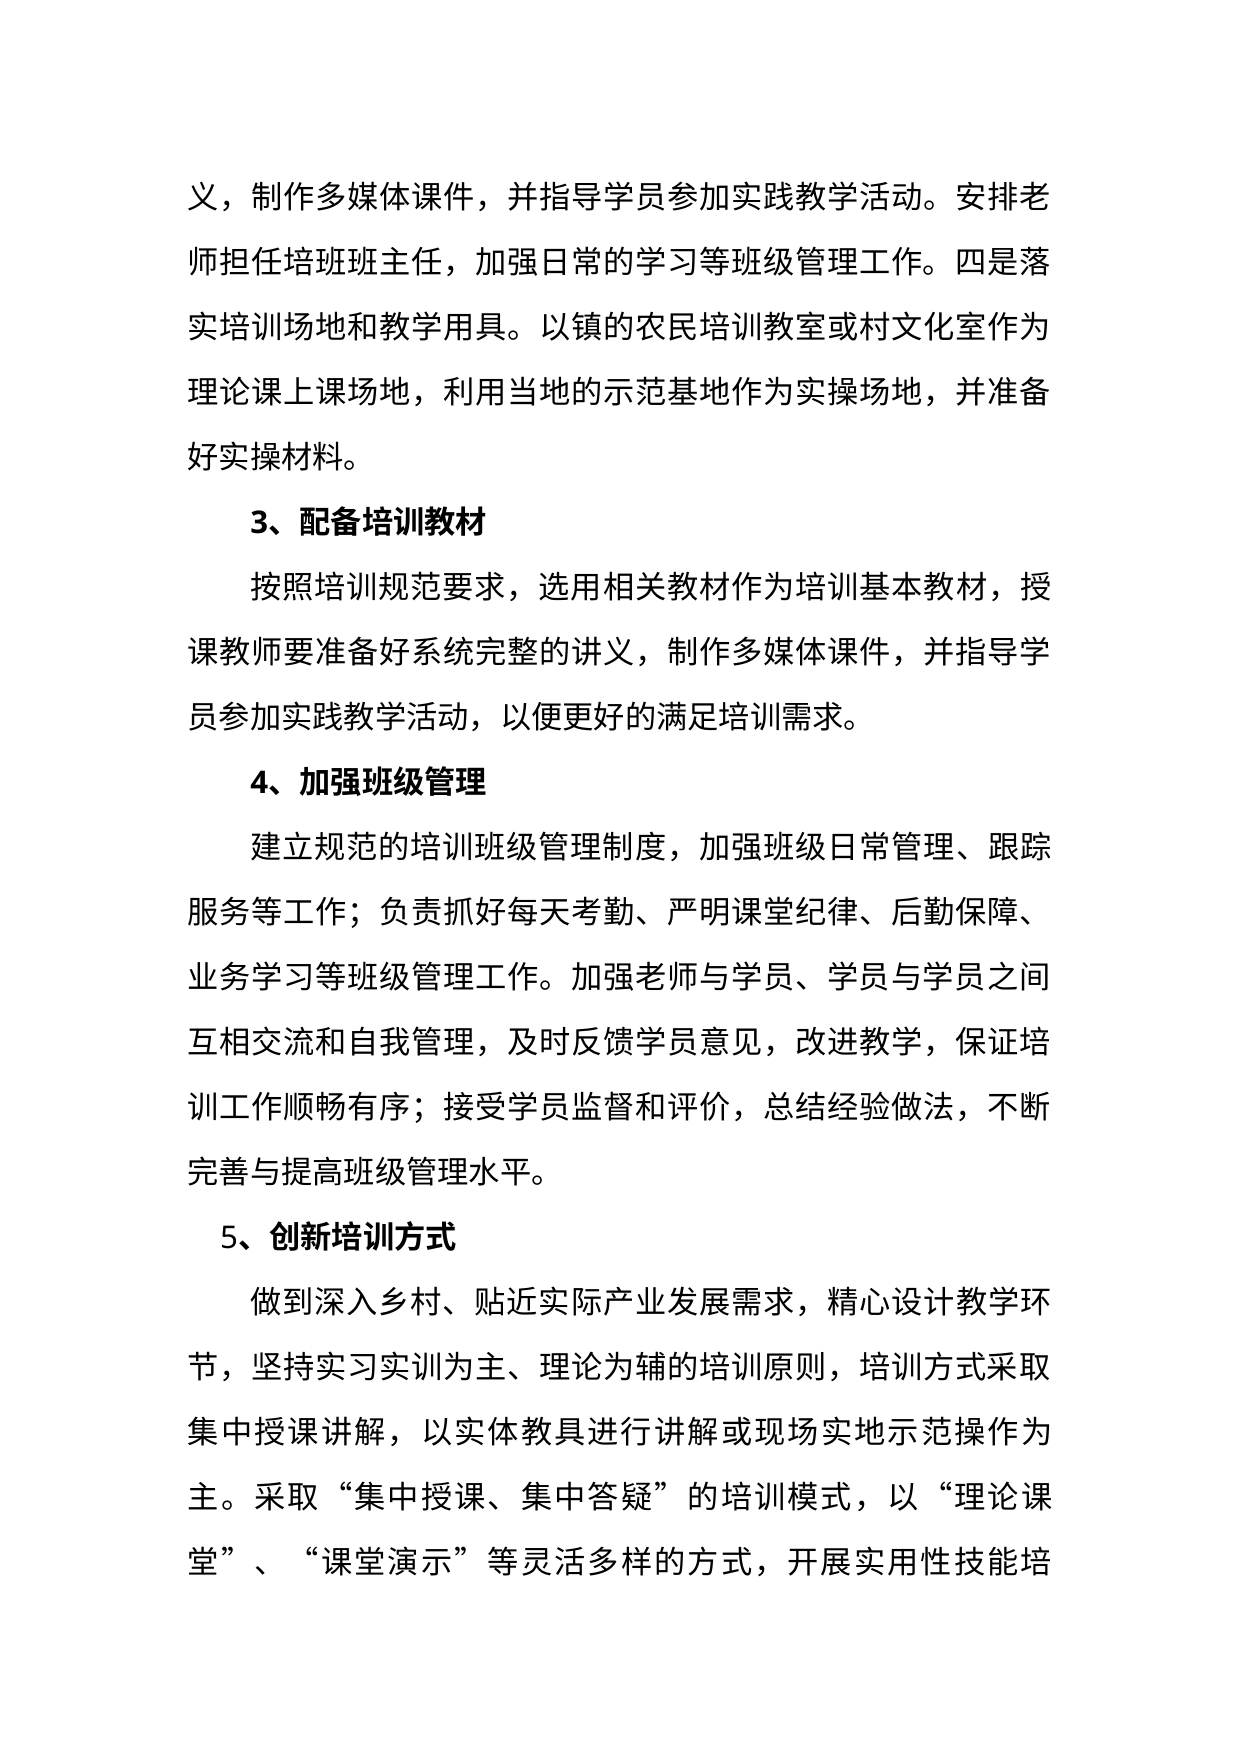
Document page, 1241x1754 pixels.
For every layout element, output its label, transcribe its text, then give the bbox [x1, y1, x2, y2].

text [187, 162, 1053, 487]
text 建立规范的培训班级管理制度，加强班级日常管理、跟踪服务等工作；负责抓好每天考勤、严明课堂纪律、后勤保障、业务学习等班级管理工作。加强老师与学员、学员与学员之间互相交流和自我管理，及时反馈学员意见，改进教学，保证培训工作顺畅有序；接受学员监督和评价，总结经验做法，不断完善与提高班级管理水平。 [187, 812, 1053, 1202]
text 4、加强班级管理 [187, 747, 1053, 812]
text 5、创新培训方式 [187, 1202, 1053, 1267]
text 3、配备培训教材 [187, 487, 1053, 552]
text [187, 1267, 1053, 1592]
text 按照培训规范要求，选用相关教材作为培训基本教材，授课教师要准备好系统完整的讲义，制作多媒体课件，并指导学员参加实践教学活动，以便更好的满足培训需求。 [187, 552, 1053, 747]
